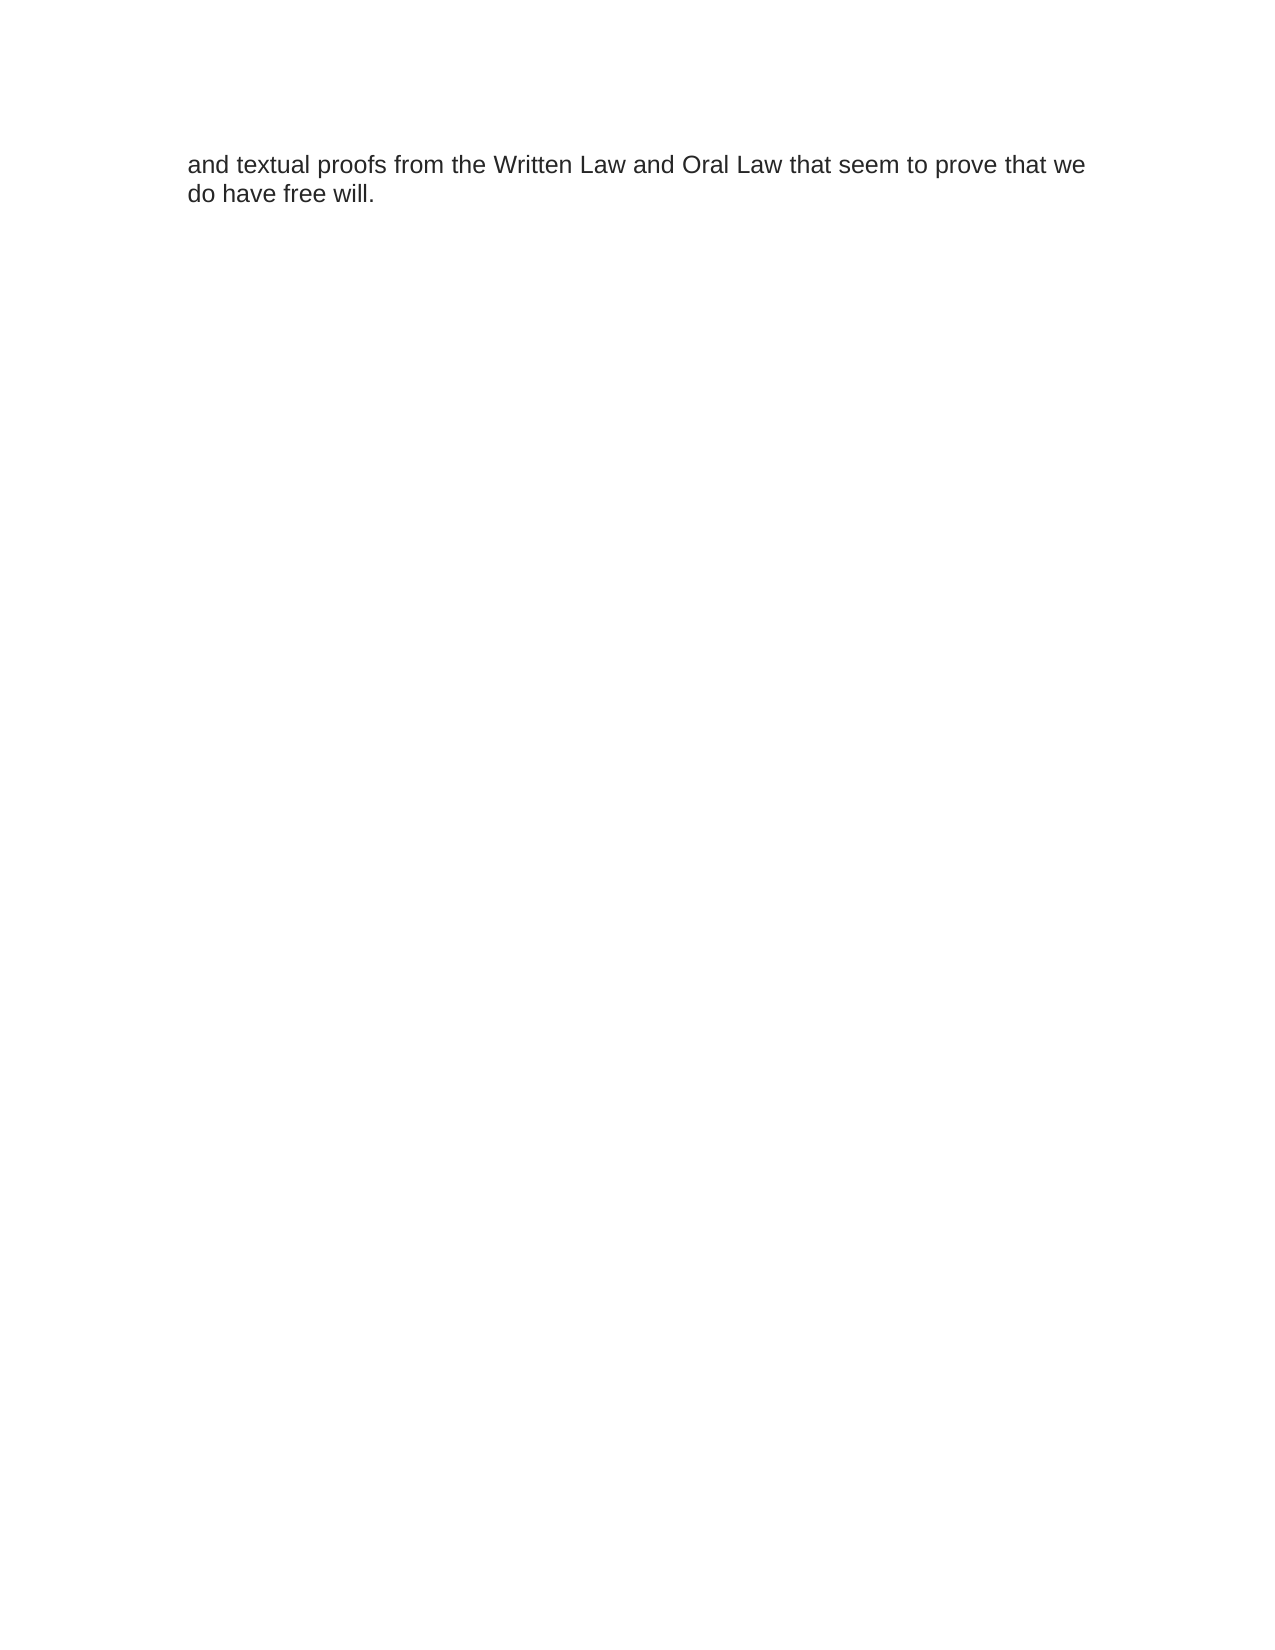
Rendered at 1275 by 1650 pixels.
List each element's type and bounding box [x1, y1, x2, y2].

text [187, 150, 1087, 207]
